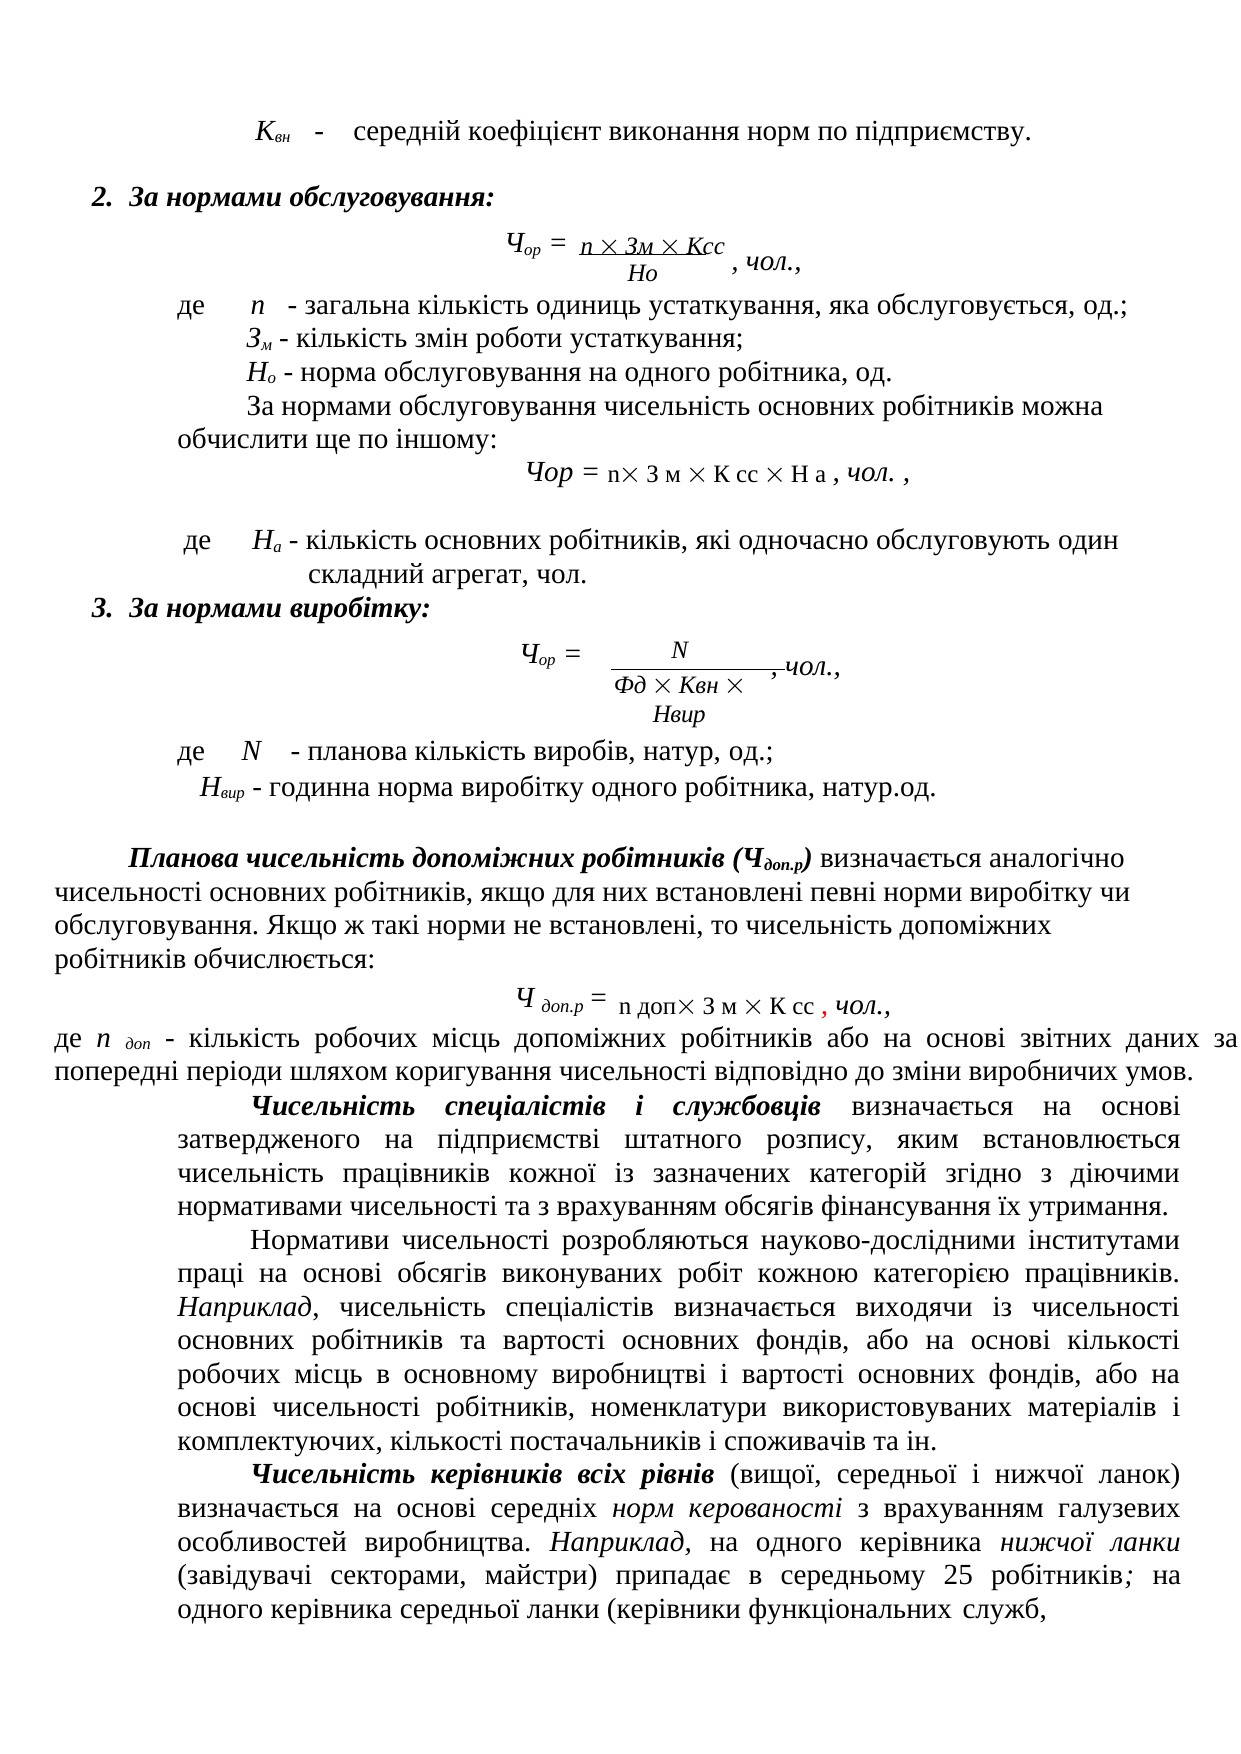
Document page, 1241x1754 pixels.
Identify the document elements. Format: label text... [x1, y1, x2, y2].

text Квн - середній коефіцієнт виконання норм по підприємству. [54, 113, 1233, 146]
text Нормативи чисельності розробляються науково-дослідними інститутами праці на основі обсягів виконуваних робіт кожною категорією працівників. Наприклад, чисельність спеціалістів визначається виходячи із чисельності основних робітників та вартості основних фондів, або на основі кількості робочих місць в основному виробництві і вартості основних фондів, або на основі чисельності робітників, номенклатури використовуваних матеріалів і комплектуючих, кількості постачальників і споживачів та ін. [177, 1222, 1181, 1457]
text Чисельність керівників всіх рівнів (вищої, середньої і нижчої ланок) визначається на основі середніх норм керованості з врахуванням галузевих особливостей виробництва. Наприклад, на одного керівника нижчої ланки (завідувачі секторами, майстри) припадає в середньому 25 робітників; на одного керівника середньої ланки (керівники функціональних служб, [177, 1457, 1181, 1624]
text n  Зм  Ксс , чол., [580, 223, 1240, 262]
text де п доп - кількість робочих місць допоміжних робітників або на основі звітних даних за попередні періоди шляхом коригування чисельності відповідно до зміни виробничих умов. [54, 1021, 1240, 1088]
text Чисельність спеціалістів і службовців визначається на основі затвердженого на підприємстві штатного розпису, яким встановлюється чисельність працівників кожної із зазначених категорій згідно з діючими нормативами чисельності та з врахуванням обсягів фінансування їх утримання. [177, 1088, 1181, 1222]
text Планова чисельність допоміжних робітників (Чдоп.р) визначається аналогічно чисельності основних робітників, якщо для них встановлені певні норми виробітку чи обслуговування. Якщо ж такі норми не встановлені, то чисельність допоміжних робітників обчислюється: [54, 840, 1181, 974]
subtitle За нормами виробітку: [92, 590, 1240, 624]
text N [594, 636, 765, 664]
text Но [627, 262, 1240, 286]
text Нвир - годинна норма виробітку одного робітника, натур.од. [199, 769, 1240, 802]
text Фд  Квн  Нвир [594, 670, 765, 728]
text , чол., [770, 648, 1240, 681]
text Зм - кількість змін роботи устаткування; [246, 321, 1240, 354]
text Но - норма обслуговування на одного робітника, од. [246, 354, 1240, 388]
text Ч доп.р = [54, 980, 608, 1019]
text де На - кількість основних робітників, які одночасно обслуговують один складний агрегат, чол. [183, 522, 1119, 589]
text За нормами обслуговування чисельність основних робітників можна обчислити ще по іншому: [177, 388, 1175, 455]
text Чор = [54, 225, 568, 259]
subtitle За нормами обслуговування: [92, 179, 572, 213]
text де п - загальна кількість одиниць устаткування, яка обслуговується, од.; [177, 287, 1240, 321]
text Чор = [54, 636, 582, 669]
text n доп З м  К сс , чол., [619, 987, 1240, 1020]
text Чор = n З м  К сс  Н а , чол. , [524, 455, 1240, 489]
text де N - планова кількість виробів, натур, од.; [177, 733, 1240, 767]
